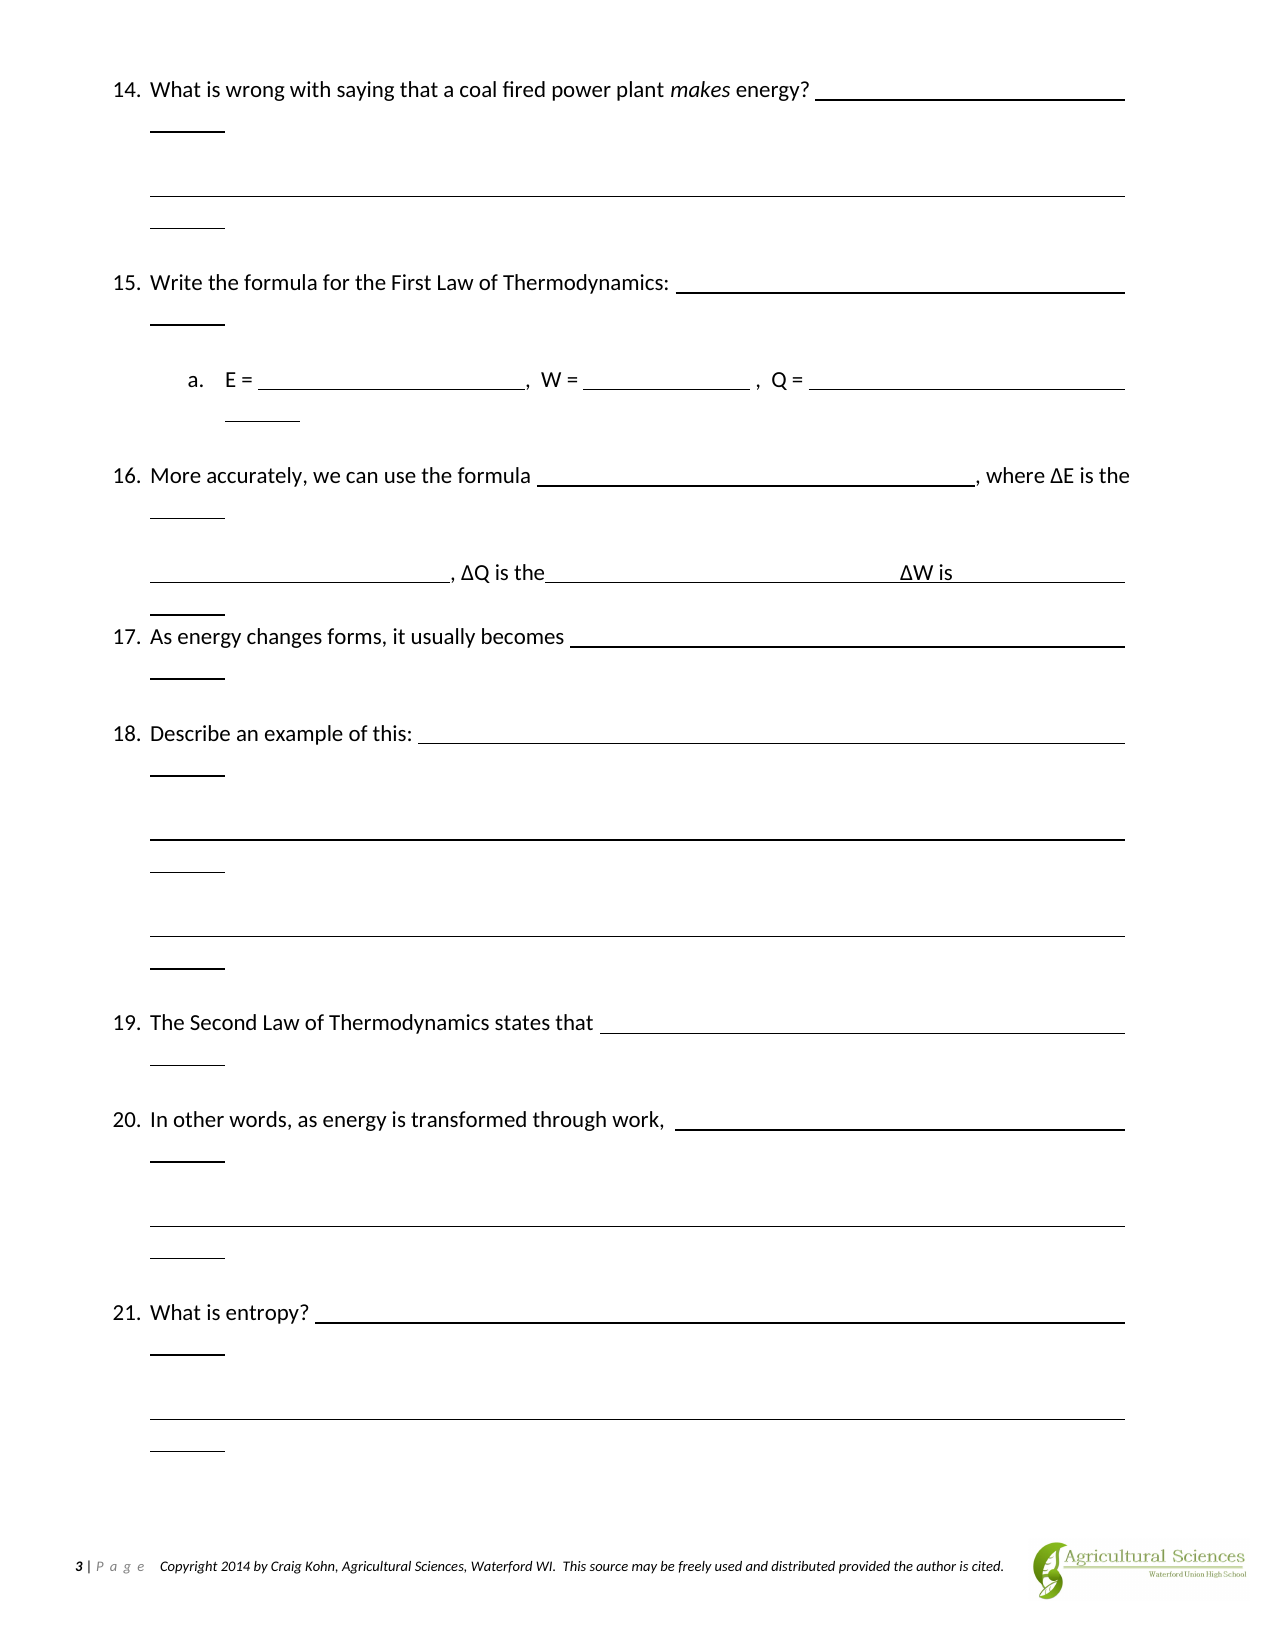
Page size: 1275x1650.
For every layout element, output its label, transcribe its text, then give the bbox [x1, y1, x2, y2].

list In other words, as energy is transformed through work, [112, 1105, 1200, 1294]
list E = , W = , Q = [187, 365, 1200, 457]
list Describe an example of this: [112, 719, 1200, 1004]
list What is wrong with saying that a coal fired power plant makes energy? [112, 75, 1200, 264]
list As energy changes forms, it usually becomes [112, 622, 1200, 714]
list What is entropy? [112, 1298, 1200, 1487]
list The Second Law of Thermodynamics states that [112, 1008, 1200, 1101]
list Write the formula for the First Law of Thermodynamics: [112, 268, 1200, 361]
list More accurately, we can use the formula , where ∆E is the , ∆Q is the ∆W is [112, 461, 1200, 618]
picture [1028, 1538, 1250, 1601]
